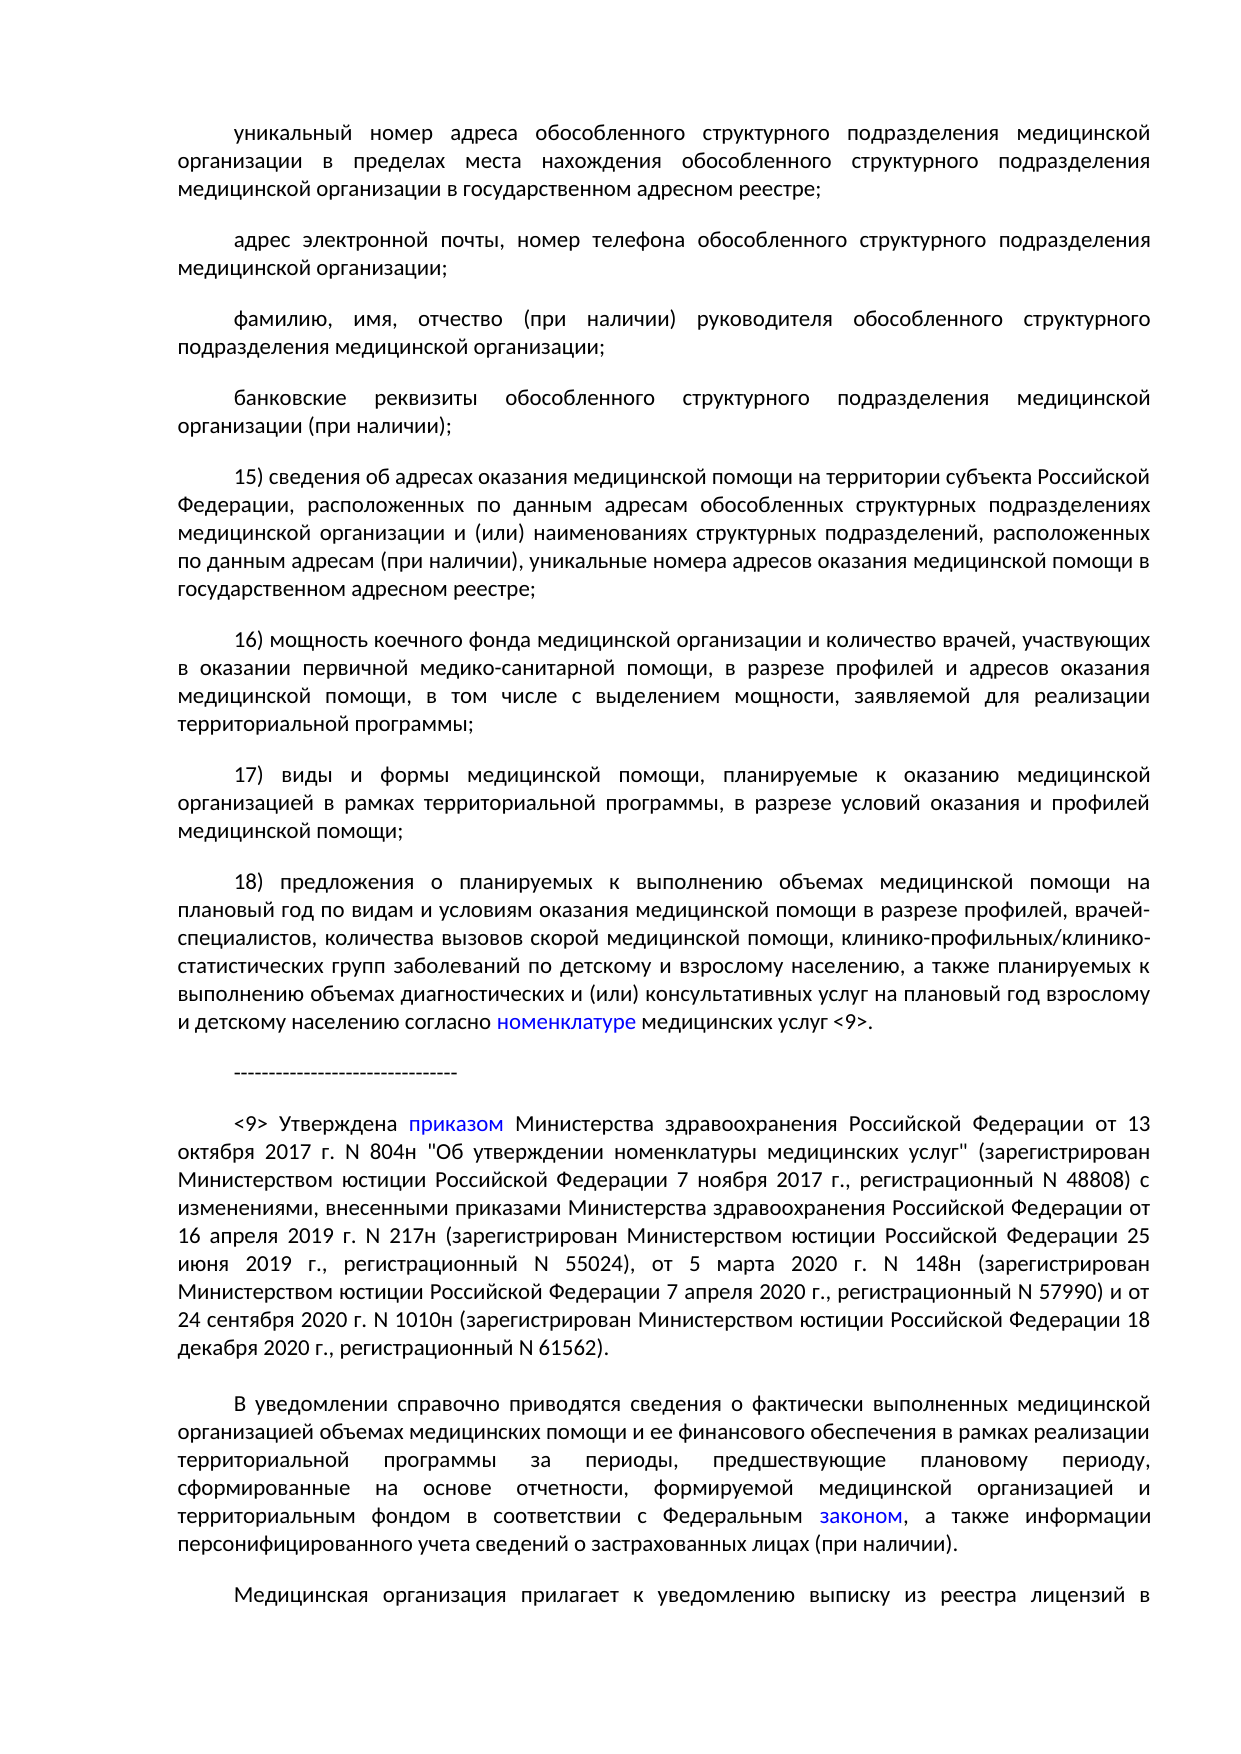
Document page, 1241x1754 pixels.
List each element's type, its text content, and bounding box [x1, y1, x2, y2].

text банковские реквизиты обособленного структурного подразделения медицинской организации (при наличии); [177, 383, 1152, 439]
text уникальный номер адреса обособленного структурного подразделения медицинской организации в пределах места нахождения обособленного структурного подразделения медицинской организации в государственном адресном реестре; [177, 118, 1152, 202]
text -------------------------------- [177, 1058, 1152, 1086]
text фамилию, имя, отчество (при наличии) руководителя обособленного структурного подразделения медицинской организации; [177, 304, 1152, 360]
text В уведомлении справочно приводятся сведения о фактически выполненных медицинской организацией объемах медицинских помощи и ее финансового обеспечения в рамках реализации территориальной программы за периоды, предшествующие плановому периоду, сформированные на основе отчетности, формируемой медицинской организацией и территориальным фондом в соответствии с Федеральным законом, а также информации персонифицированного учета сведений о застрахованных лицах (при наличии). [177, 1389, 1152, 1557]
text адрес электронной почты, номер телефона обособленного структурного подразделения медицинской организации; [177, 225, 1152, 281]
text <9> Утверждена приказом Министерства здравоохранения Российской Федерации от 13 октября 2017 г. N 804н "Об утверждении номенклатуры медицинских услуг" (зарегистрирован Министерством юстиции Российской Федерации 7 ноября 2017 г., регистрационный N 48808) с изменениями, внесенными приказами Министерства здравоохранения Российской Федерации от 16 апреля 2019 г. N 217н (зарегистрирован Министерством юстиции Российской Федерации 25 июня 2019 г., регистрационный N 55024), от 5 марта 2020 г. N 148н (зарегистрирован Министерством юстиции Российской Федерации 7 апреля 2020 г., регистрационный N 57990) и от 24 сентября 2020 г. N 1010н (зарегистрирован Министерством юстиции Российской Федерации 18 декабря 2020 г., регистрационный N 61562). [177, 1109, 1152, 1361]
text 15) сведения об адресах оказания медицинской помощи на территории субъекта Российской Федерации, расположенных по данным адресам обособленных структурных подразделениях медицинской организации и (или) наименованиях структурных подразделений, расположенных по данным адресам (при наличии), уникальные номера адресов оказания медицинской помощи в государственном адресном реестре; [177, 462, 1152, 602]
text 17) виды и формы медицинской помощи, планируемые к оказанию медицинской организацией в рамках территориальной программы, в разрезе условий оказания и профилей медицинской помощи; [177, 760, 1152, 844]
text 18) предложения о планируемых к выполнению объемах медицинской помощи на плановый год по видам и условиям оказания медицинской помощи в разрезе профилей, врачей-специалистов, количества вызовов скорой медицинской помощи, клинико-профильных/клинико-статистических групп заболеваний по детскому и взрослому населению, а также планируемых к выполнению объемах диагностических и (или) консультативных услуг на плановый год взрослому и детскому населению согласно номенклатуре медицинских услуг <9>. [177, 867, 1152, 1035]
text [177, 1580, 1152, 1608]
text 16) мощность коечного фонда медицинской организации и количество врачей, участвующих в оказании первичной медико-санитарной помощи, в разрезе профилей и адресов оказания медицинской помощи, в том числе с выделением мощности, заявляемой для реализации территориальной программы; [177, 625, 1152, 737]
